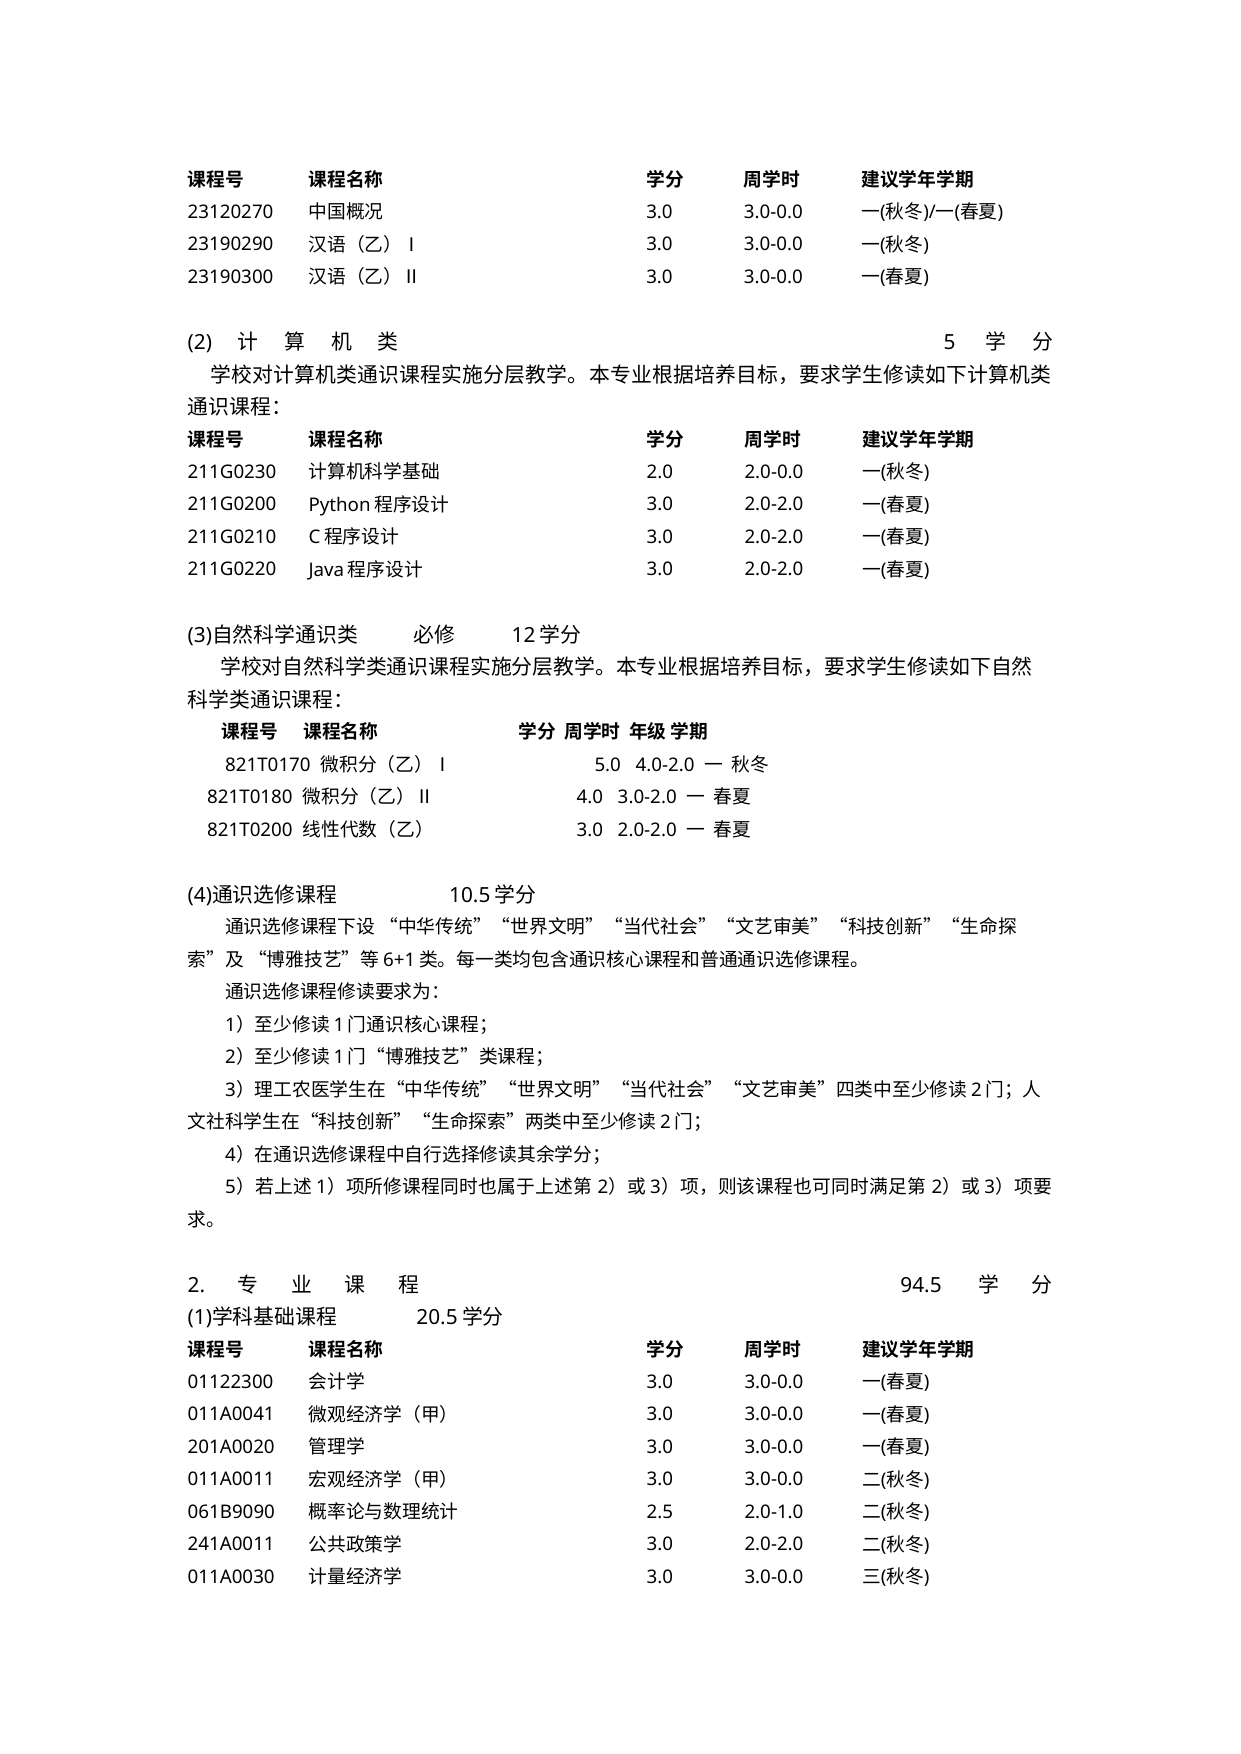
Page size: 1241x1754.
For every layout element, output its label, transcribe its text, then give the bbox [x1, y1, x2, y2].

text 3）理工农医学生在“中华传统”“世界文明”“当代社会”“文艺审美”四类中至少修读2门；人文社科学生在“科技创新”“生命探索”两类中至少修读2门； [187, 1072, 1053, 1137]
table_cell 3.0 [645, 227, 743, 259]
table_cell 一(春夏) [861, 487, 1054, 519]
text 通识选修课程修读要求为： [187, 974, 1053, 1007]
table_cell 3.0 [645, 1462, 743, 1494]
table_cell 2.5 [645, 1495, 743, 1527]
table_cell 汉语（乙）Ⅱ [307, 260, 645, 292]
table_cell 2.0-2.0 [743, 487, 861, 519]
table_header 课程号 [186, 422, 307, 454]
table_cell 211G0220 [186, 552, 307, 584]
table_header 课程名称 [307, 1332, 645, 1364]
table_cell 2.0-1.0 [743, 1495, 861, 1527]
table_header 课程名称 [307, 162, 645, 194]
table_cell 23120270 [186, 195, 307, 227]
table_cell 2.0-0.0 [743, 455, 861, 487]
table_cell 211G0230 [186, 455, 307, 487]
table_cell 计算机科学基础 [307, 455, 645, 487]
table_header 课程号 [186, 162, 307, 194]
table_cell 一(春夏) [861, 1397, 1054, 1429]
table_cell 23190300 [186, 260, 307, 292]
text 5）若上述1）项所修课程同时也属于上述第2）或3）项，则该课程也可同时满足第2）或3）项要求。 [187, 1169, 1053, 1234]
table_cell 2.0 [645, 455, 743, 487]
table_cell 211G0210 [186, 520, 307, 552]
table_cell 二(秋冬) [861, 1527, 1054, 1559]
table_header 建议学年学期 [861, 422, 1054, 454]
table_cell 一(春夏) [861, 520, 1054, 552]
table_cell 3.0 [645, 1430, 743, 1462]
table_header 学分 [645, 1332, 743, 1364]
table_cell C程序设计 [307, 520, 645, 552]
table_header 学分 [645, 422, 743, 454]
table_cell 3.0 [645, 552, 743, 584]
text 课程号 课程名称 学分 周学时 年级 学期 [187, 714, 1053, 747]
table_cell 2.0-2.0 [743, 552, 861, 584]
table_cell 3.0 [645, 260, 743, 292]
table_cell 3.0 [645, 1527, 743, 1559]
text (3)自然科学通识类 必修 12学分 [187, 617, 1053, 649]
text 4）在通识选修课程中自行选择修读其余学分； [187, 1137, 1053, 1169]
table_cell 微观经济学（甲） [307, 1397, 645, 1429]
table_cell 3.0 [645, 520, 743, 552]
table_cell 一(秋冬)/一(春夏) [860, 195, 1054, 227]
table_cell 3.0 [645, 1365, 743, 1397]
table_cell 211G0200 [186, 487, 307, 519]
table_cell 3.0-0.0 [743, 1462, 861, 1494]
table_cell 3.0-0.0 [743, 195, 860, 227]
table_cell 一(秋冬) [861, 455, 1054, 487]
text 821T0200 线性代数（乙） 3.0 2.0-2.0 一 春夏 [187, 812, 1053, 844]
table_cell 会计学 [307, 1365, 645, 1397]
table_cell 3.0-0.0 [743, 1560, 861, 1592]
text (2)计算机类 5学分 学校对计算机类通识课程实施分层教学。本专业根据培养目标，要求学生修读如下计算机类通识课程： [187, 292, 1053, 422]
table_cell 3.0 [645, 487, 743, 519]
text 学校对自然科学类通识课程实施分层教学。本专业根据培养目标，要求学生修读如下自然科学类通识课程： [187, 649, 1053, 714]
table_cell 3.0 [645, 195, 743, 227]
table_cell 241A0011 [186, 1527, 307, 1559]
table_cell 管理学 [307, 1430, 645, 1462]
table_cell 3.0-0.0 [743, 1430, 861, 1462]
table_cell 01122300 [186, 1365, 307, 1397]
text 2）至少修读1门“博雅技艺”类课程； [187, 1039, 1053, 1072]
table_header 建议学年学期 [860, 162, 1054, 194]
table_cell 公共政策学 [307, 1527, 645, 1559]
table_cell 汉语（乙）Ⅰ [307, 227, 645, 259]
table_cell 3.0 [645, 1397, 743, 1429]
table_cell 计量经济学 [307, 1560, 645, 1592]
table_cell 011A0011 [186, 1462, 307, 1494]
table_cell 概率论与数理统计 [307, 1495, 645, 1527]
table_cell 201A0020 [186, 1430, 307, 1462]
table_cell 中国概况 [307, 195, 645, 227]
table_cell 3.0-0.0 [743, 1365, 861, 1397]
table_cell 3.0-0.0 [743, 1397, 861, 1429]
table_cell Python程序设计 [307, 487, 645, 519]
table_cell 3.0-0.0 [743, 227, 860, 259]
table_cell 一(春夏) [861, 552, 1054, 584]
table_header 周学时 [743, 1332, 861, 1364]
text 821T0170 微积分（乙）Ⅰ 5.0 4.0-2.0 一 秋冬 [187, 747, 1053, 779]
table_cell 一(春夏) [861, 1430, 1054, 1462]
table_cell 23190290 [186, 227, 307, 259]
table_cell 一(秋冬) [860, 227, 1054, 259]
table_cell 二(秋冬) [861, 1495, 1054, 1527]
table_header 课程号 [186, 1332, 307, 1364]
table_header 周学时 [743, 162, 860, 194]
table_cell 3.0-0.0 [743, 260, 860, 292]
text 821T0180 微积分（乙）Ⅱ 4.0 3.0-2.0 一 春夏 [187, 779, 1053, 812]
table_header 学分 [645, 162, 743, 194]
table_cell Java程序设计 [307, 552, 645, 584]
table_cell 011A0041 [186, 1397, 307, 1429]
table_cell 三(秋冬) [861, 1560, 1054, 1592]
table_cell 2.0-2.0 [743, 520, 861, 552]
table_cell 2.0-2.0 [743, 1527, 861, 1559]
table_cell 宏观经济学（甲） [307, 1462, 645, 1494]
table_cell 一(春夏) [860, 260, 1054, 292]
table_cell 061B9090 [186, 1495, 307, 1527]
text 2.专业课程 94.5学分 (1)学科基础课程 20.5学分 [187, 1267, 1053, 1332]
table_cell 一(春夏) [861, 1365, 1054, 1397]
table_cell 二(秋冬) [861, 1462, 1054, 1494]
table_header 周学时 [743, 422, 861, 454]
table_header 建议学年学期 [861, 1332, 1054, 1364]
table_cell 011A0030 [186, 1560, 307, 1592]
text 1）至少修读1门通识核心课程； [187, 1007, 1053, 1039]
text (4)通识选修课程 10.5学分 [187, 844, 1053, 909]
table_cell 3.0 [645, 1560, 743, 1592]
table_header 课程名称 [307, 422, 645, 454]
text 通识选修课程下设 “中华传统”“世界文明”“当代社会”“文艺审美”“科技创新”“生命探索”及 “博雅技艺”等6+1类。每一类均包含通识核心课程和普通通识选修课程。 [187, 909, 1053, 974]
